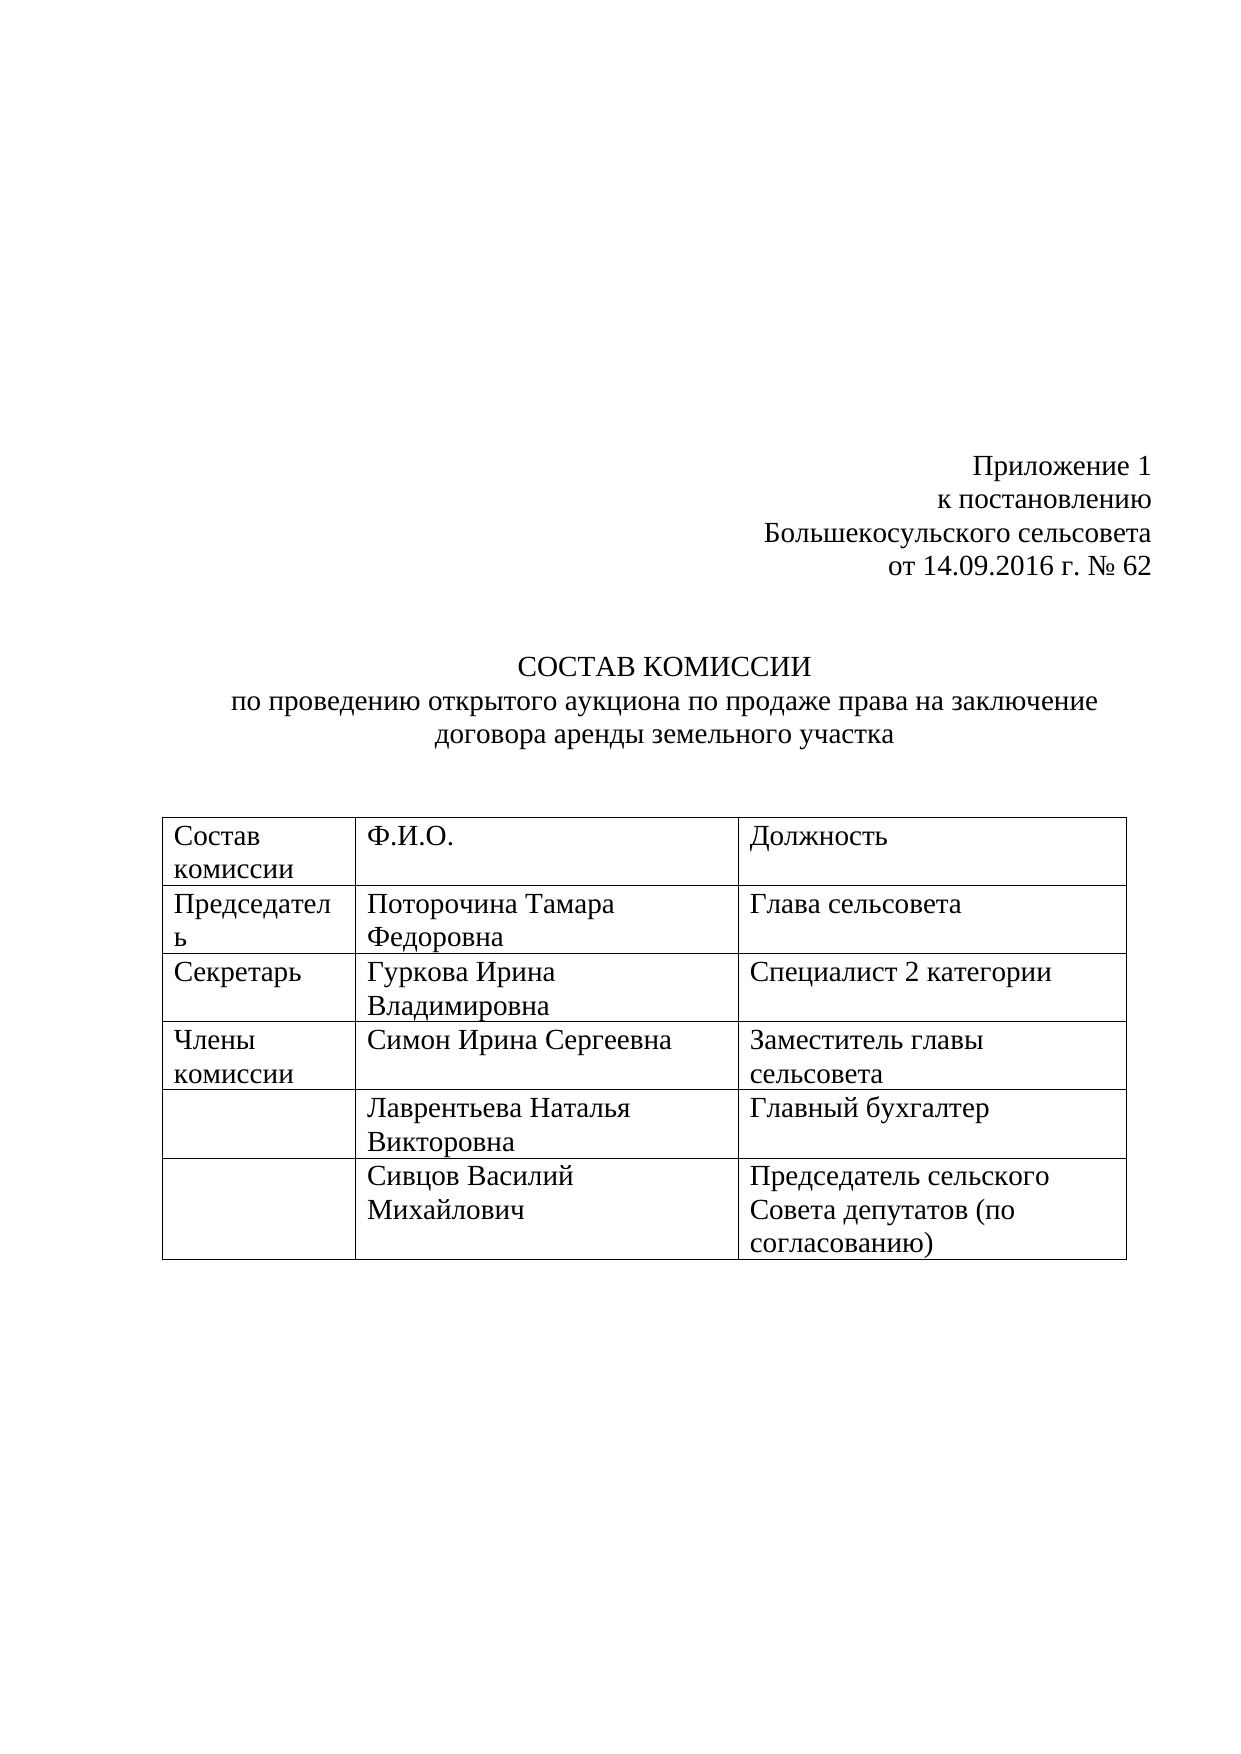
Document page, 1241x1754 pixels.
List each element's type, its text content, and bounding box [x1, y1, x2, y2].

text к постановлению Большекосульского сельсовета [693, 481, 1152, 548]
table_cell Симон Ирина Сергеевна [356, 1022, 738, 1089]
table_cell Главный бухгалтер [739, 1090, 1126, 1157]
table_cell Сивцов Василий Михайлович [356, 1159, 738, 1259]
table_header Должность [739, 818, 1126, 885]
table_cell Секретарь [163, 954, 355, 1021]
text Приложение 1 [693, 448, 1152, 481]
table_cell Заместитель главы сельсовета [739, 1022, 1126, 1089]
table_header Состав комиссии [163, 818, 355, 885]
table_cell Гуркова Ирина Владимировна [356, 954, 738, 1021]
text от 14.09.2016 г. № 62 [693, 548, 1152, 582]
text СОСТАВ КОМИССИИ [177, 649, 1152, 683]
text по проведению открытого аукциона по продаже права на заключение договора аренды земельного участка [177, 683, 1152, 750]
table_cell Поторочина Тамара Федоровна [356, 886, 738, 953]
table_cell Члены комиссии [163, 1022, 355, 1089]
table_cell Специалист 2 категории [739, 954, 1126, 1021]
table_cell [163, 1159, 355, 1259]
table_cell Лаврентьева Наталья Викторовна [356, 1090, 738, 1157]
table_header Ф.И.О. [356, 818, 738, 885]
table_cell Председатель [163, 886, 355, 953]
table_cell Председатель сельского Совета депутатов (по согласованию) [739, 1159, 1126, 1259]
table_cell Глава сельсовета [739, 886, 1126, 953]
table_cell [163, 1090, 355, 1157]
